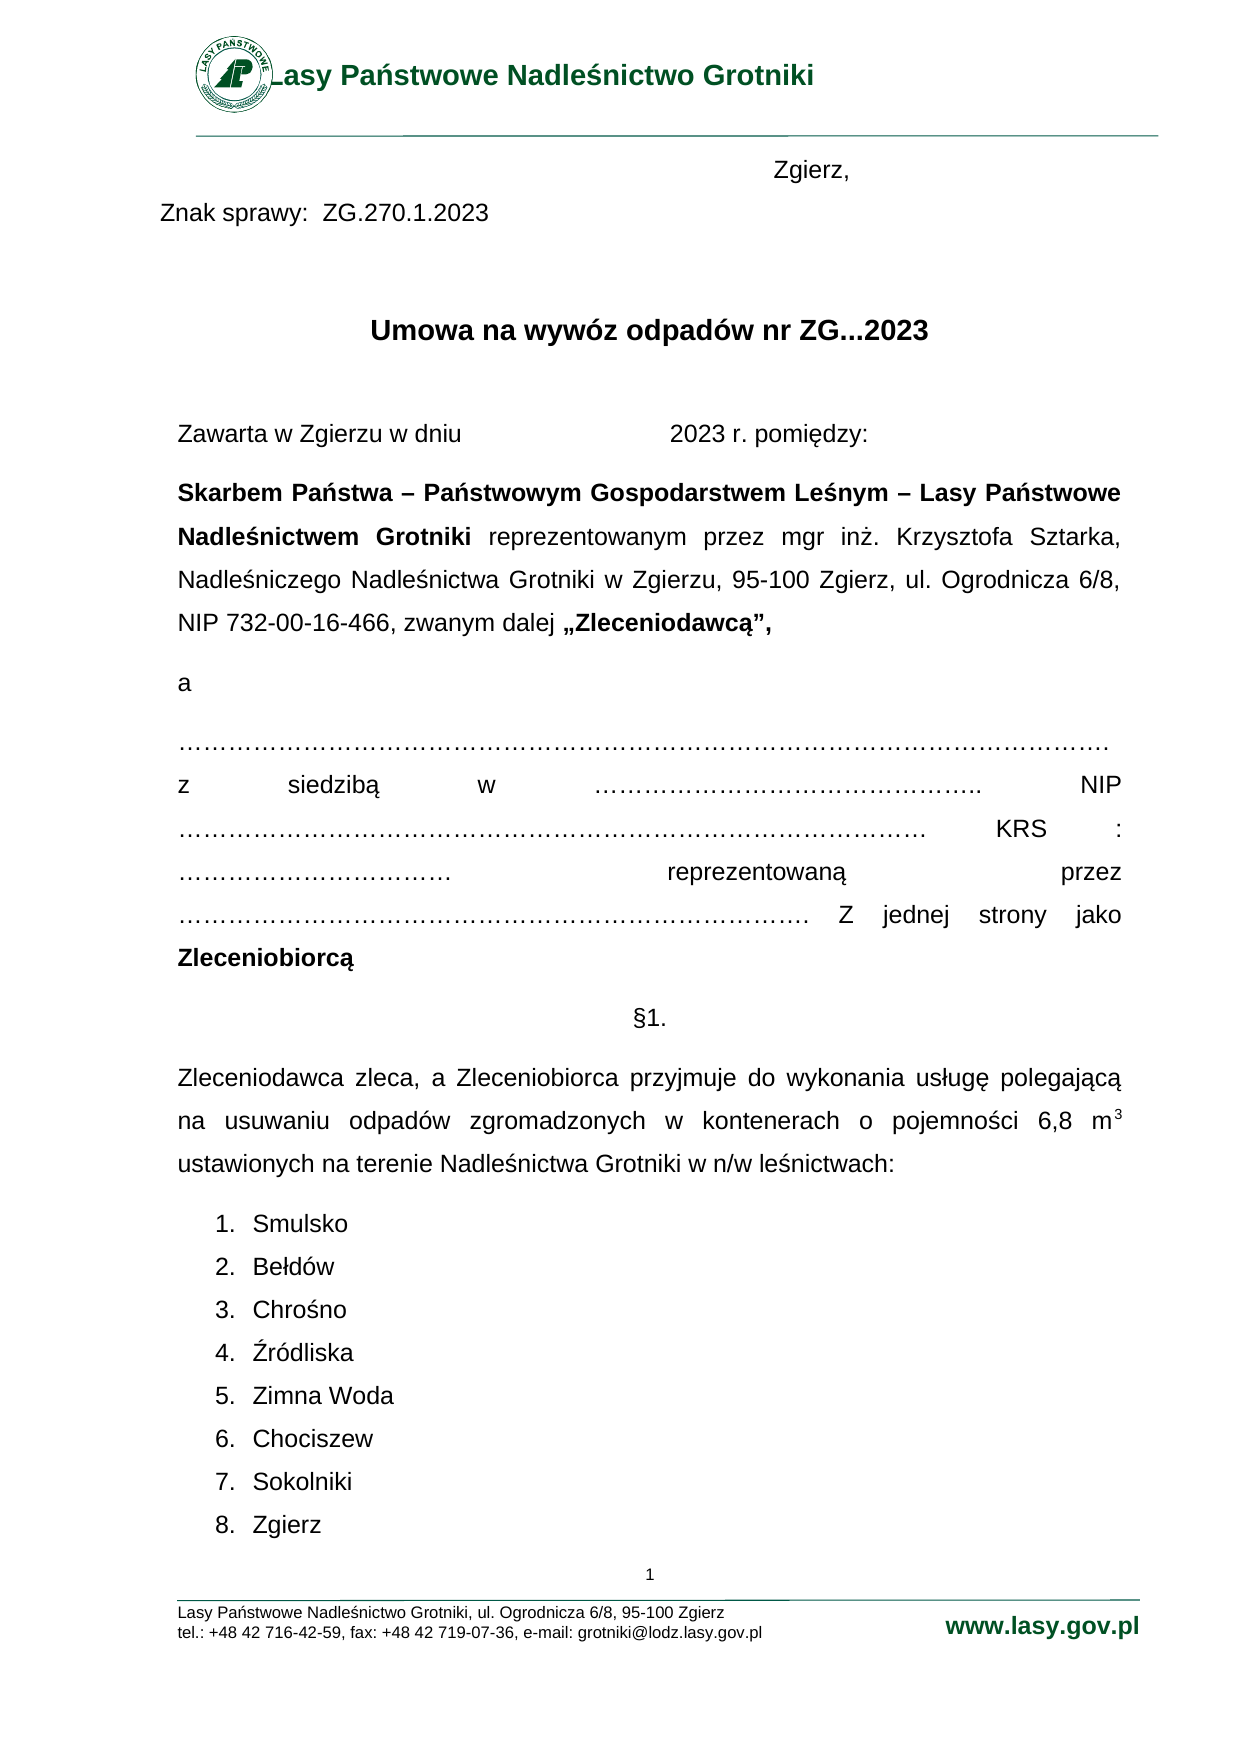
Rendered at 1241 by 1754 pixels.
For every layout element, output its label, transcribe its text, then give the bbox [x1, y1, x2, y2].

subtitle Znak sprawy: ZG.270.1.2023 [160, 198, 1122, 227]
list Bełdów [215, 1252, 1122, 1281]
list Sokolniki [215, 1467, 1122, 1496]
text Umowa na wywóz odpadów nr ZG...2023 [177, 313, 1122, 347]
text Zawarta w Zgierzu w dniu 2023 r. pomiędzy: [177, 419, 1122, 447]
text §1. [177, 1003, 1122, 1032]
list Chociszew [215, 1424, 1122, 1453]
list Chrośno [215, 1295, 1122, 1324]
text a [177, 668, 1122, 696]
text Zleceniodawca zleca, a Zleceniobiorca przyjmuje do wykonania usługę polegającą na usuwaniu odpadów zgromadzonych w kontenerach o pojemności 6,8 m3 ustawionych na terenie Nadleśnictwa Grotniki w n/w leśnictwach: [177, 1063, 1122, 1178]
text …………………………………………………………………………………………………. z siedzibą w ……………………………………….. NIP ……………………………………………………………………………… KRS : …………………………… reprezentowaną przez …………………………………………………………………. Z jednej strony jako Zleceniobiorcą [177, 727, 1122, 972]
text Zgierz, [177, 155, 1122, 184]
text Skarbem Państwa – Państwowym Gospodarstwem Leśnym – Lasy Państwowe Nadleśnictwem Grotniki reprezentowanym przez mgr inż. Krzysztofa Sztarka, Nadleśniczego Nadleśnictwa Grotniki w Zgierzu, 95-100 Zgierz, ul. Ogrodnicza 6/8, NIP 732-00-16-466, zwanym dalej „Zleceniodawcą”, [177, 478, 1122, 637]
list Zgierz [215, 1511, 1122, 1539]
list Smulsko [215, 1209, 1122, 1237]
list Zimna Woda [215, 1381, 1122, 1410]
list Źródliska [215, 1338, 1122, 1367]
